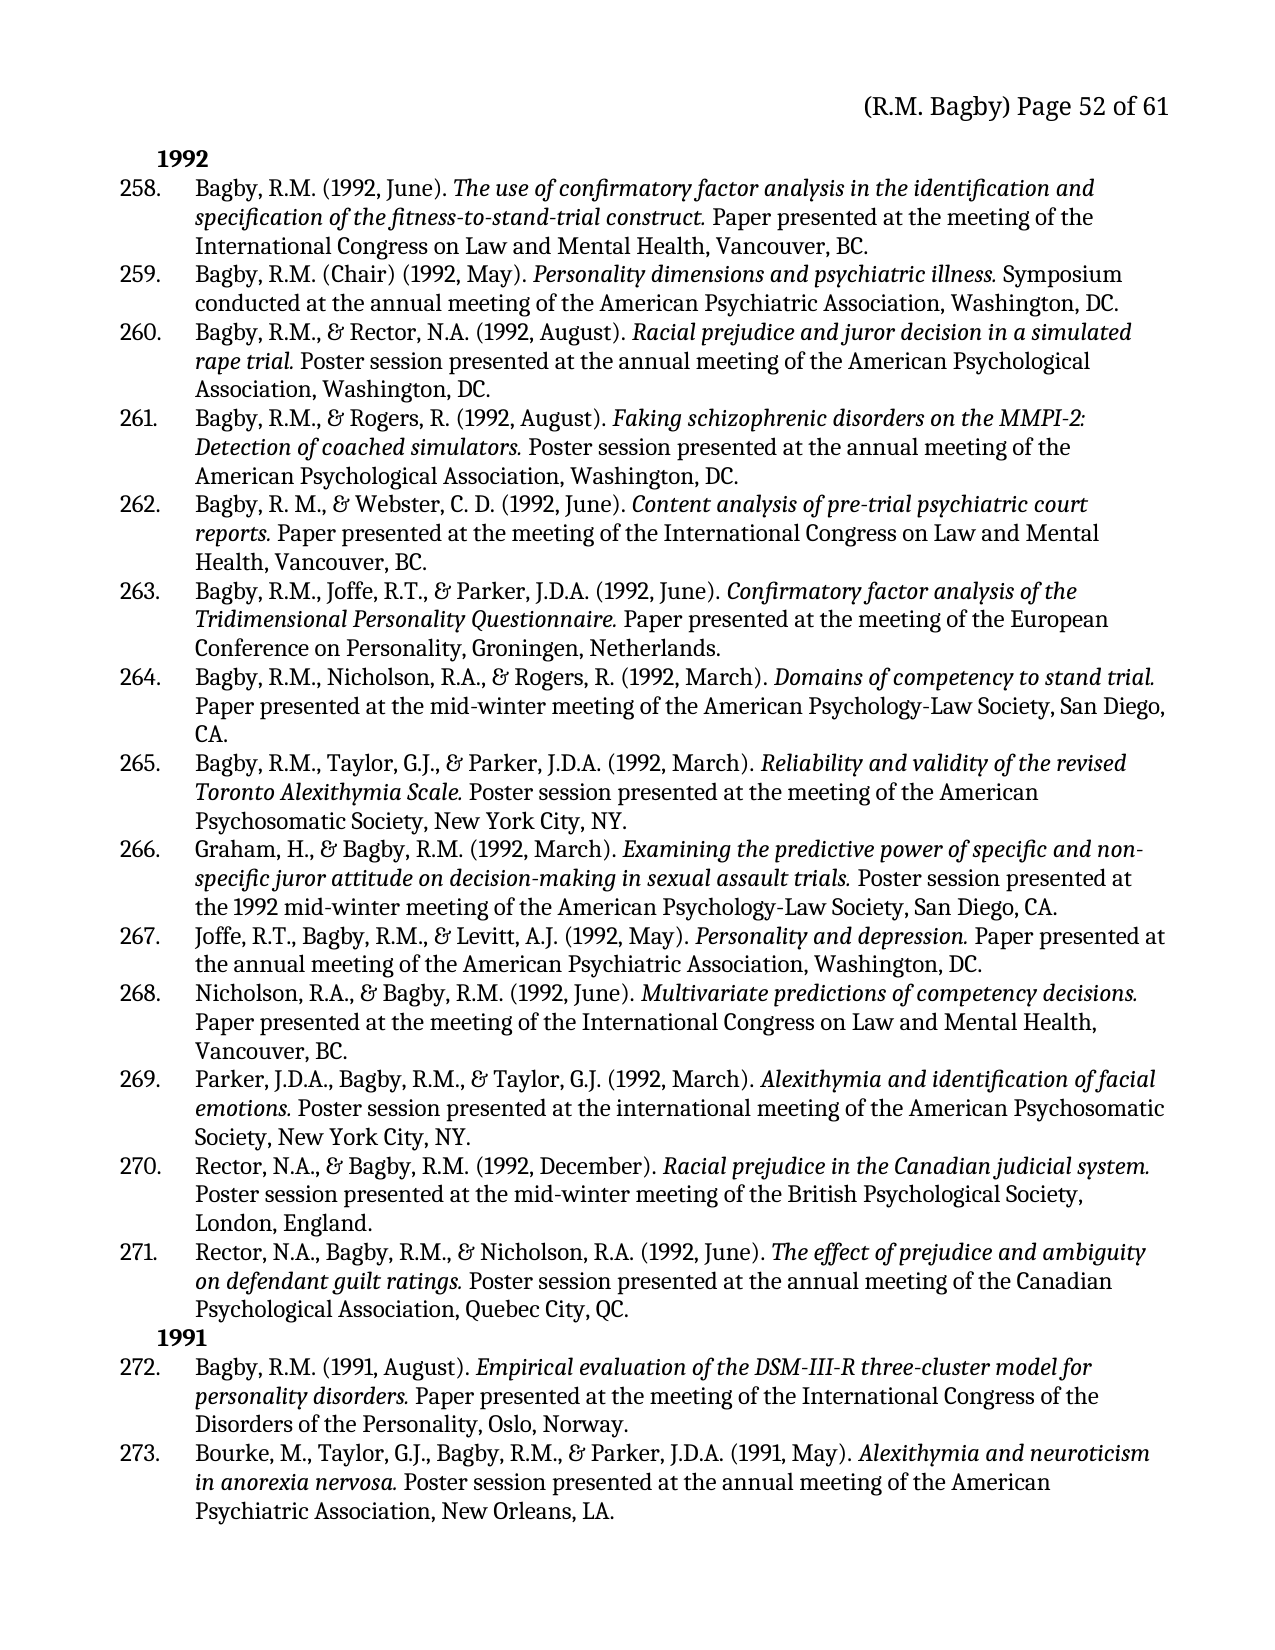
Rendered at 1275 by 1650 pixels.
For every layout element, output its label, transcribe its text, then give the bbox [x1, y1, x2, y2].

list Bagby, R.M., Taylor, G.J., & Parker, J.D.A. (1992, March). Reliability and validity of the revised Toronto Alexithymia Scale. Poster session presented at the meeting of the American Psychosomatic Society, New York City, NY. [120, 749, 1170, 835]
list Rector, N.A., & Bagby, R.M. (1992, December). Racial prejudice in the Canadian judicial system. Poster session presented at the mid-winter meeting of the British Psychological Society, London, England. [120, 1152, 1170, 1238]
list Bagby, R.M., & Rogers, R. (1992, August). Faking schizophrenic disorders on the MMPI-2: Detection of coached simulators. Poster session presented at the annual meeting of the American Psychological Association, Washington, DC. [120, 404, 1170, 490]
list Bagby, R.M. (Chair) (1992, May). Personality dimensions and psychiatric illness. Symposium conducted at the annual meeting of the American Psychiatric Association, Washington, DC. [120, 260, 1170, 318]
subtitle 1992 [157, 145, 1170, 174]
list Bagby, R.M., & Rector, N.A. (1992, August). Racial prejudice and juror decision in a simulated rape trial. Poster session presented at the annual meeting of the American Psychological Association, Washington, DC. [120, 318, 1170, 404]
list Bourke, M., Taylor, G.J., Bagby, R.M., & Parker, J.D.A. (1991, May). Alexithymia and neuroticism in anorexia nervosa. Poster session presented at the annual meeting of the American Psychiatric Association, New Orleans, LA. [120, 1439, 1170, 1525]
list Bagby, R.M. (1991, August). Empirical evaluation of the DSM-III-R three-cluster model for personality disorders. Paper presented at the meeting of the International Congress of the Disorders of the Personality, Oslo, Norway. [120, 1353, 1170, 1439]
list Nicholson, R.A., & Bagby, R.M. (1992, June). Multivariate predictions of competency decisions. Paper presented at the meeting of the International Congress on Law and Mental Health, Vancouver, BC. [120, 979, 1170, 1065]
subtitle 1991 [157, 1324, 1170, 1353]
list Graham, H., & Bagby, R.M. (1992, March). Examining the predictive power of specific and non-specific juror attitude on decision-making in sexual assault trials. Poster session presented at the 1992 mid-winter meeting of the American Psychology-Law Society, San Diego, CA. [120, 835, 1170, 922]
list Parker, J.D.A., Bagby, R.M., & Taylor, G.J. (1992, March). Alexithymia and identification of facial emotions. Poster session presented at the international meeting of the American Psychosomatic Society, New York City, NY. [120, 1065, 1170, 1152]
list Bagby, R.M., Nicholson, R.A., & Rogers, R. (1992, March). Domains of competency to stand trial. Paper presented at the mid-winter meeting of the American Psychology-Law Society, San Diego, CA. [120, 663, 1170, 749]
list Rector, N.A., Bagby, R.M., & Nicholson, R.A. (1992, June). The effect of prejudice and ambiguity on defendant guilt ratings. Poster session presented at the annual meeting of the Canadian Psychological Association, Quebec City, QC. [120, 1238, 1170, 1324]
list Bagby, R.M. (1992, June). The use of confirmatory factor analysis in the identification and specification of the fitness-to-stand-trial construct. Paper presented at the meeting of the International Congress on Law and Mental Health, Vancouver, BC. [120, 174, 1170, 260]
list Bagby, R. M., & Webster, C. D. (1992, June). Content analysis of pre-trial psychiatric court reports. Paper presented at the meeting of the International Congress on Law and Mental Health, Vancouver, BC. [120, 490, 1170, 577]
list Bagby, R.M., Joffe, R.T., & Parker, J.D.A. (1992, June). Confirmatory factor analysis of the Tridimensional Personality Questionnaire. Paper presented at the meeting of the European Conference on Personality, Groningen, Netherlands. [120, 577, 1170, 663]
list Joffe, R.T., Bagby, R.M., & Levitt, A.J. (1992, May). Personality and depression. Paper presented at the annual meeting of the American Psychiatric Association, Washington, DC. [120, 922, 1170, 979]
